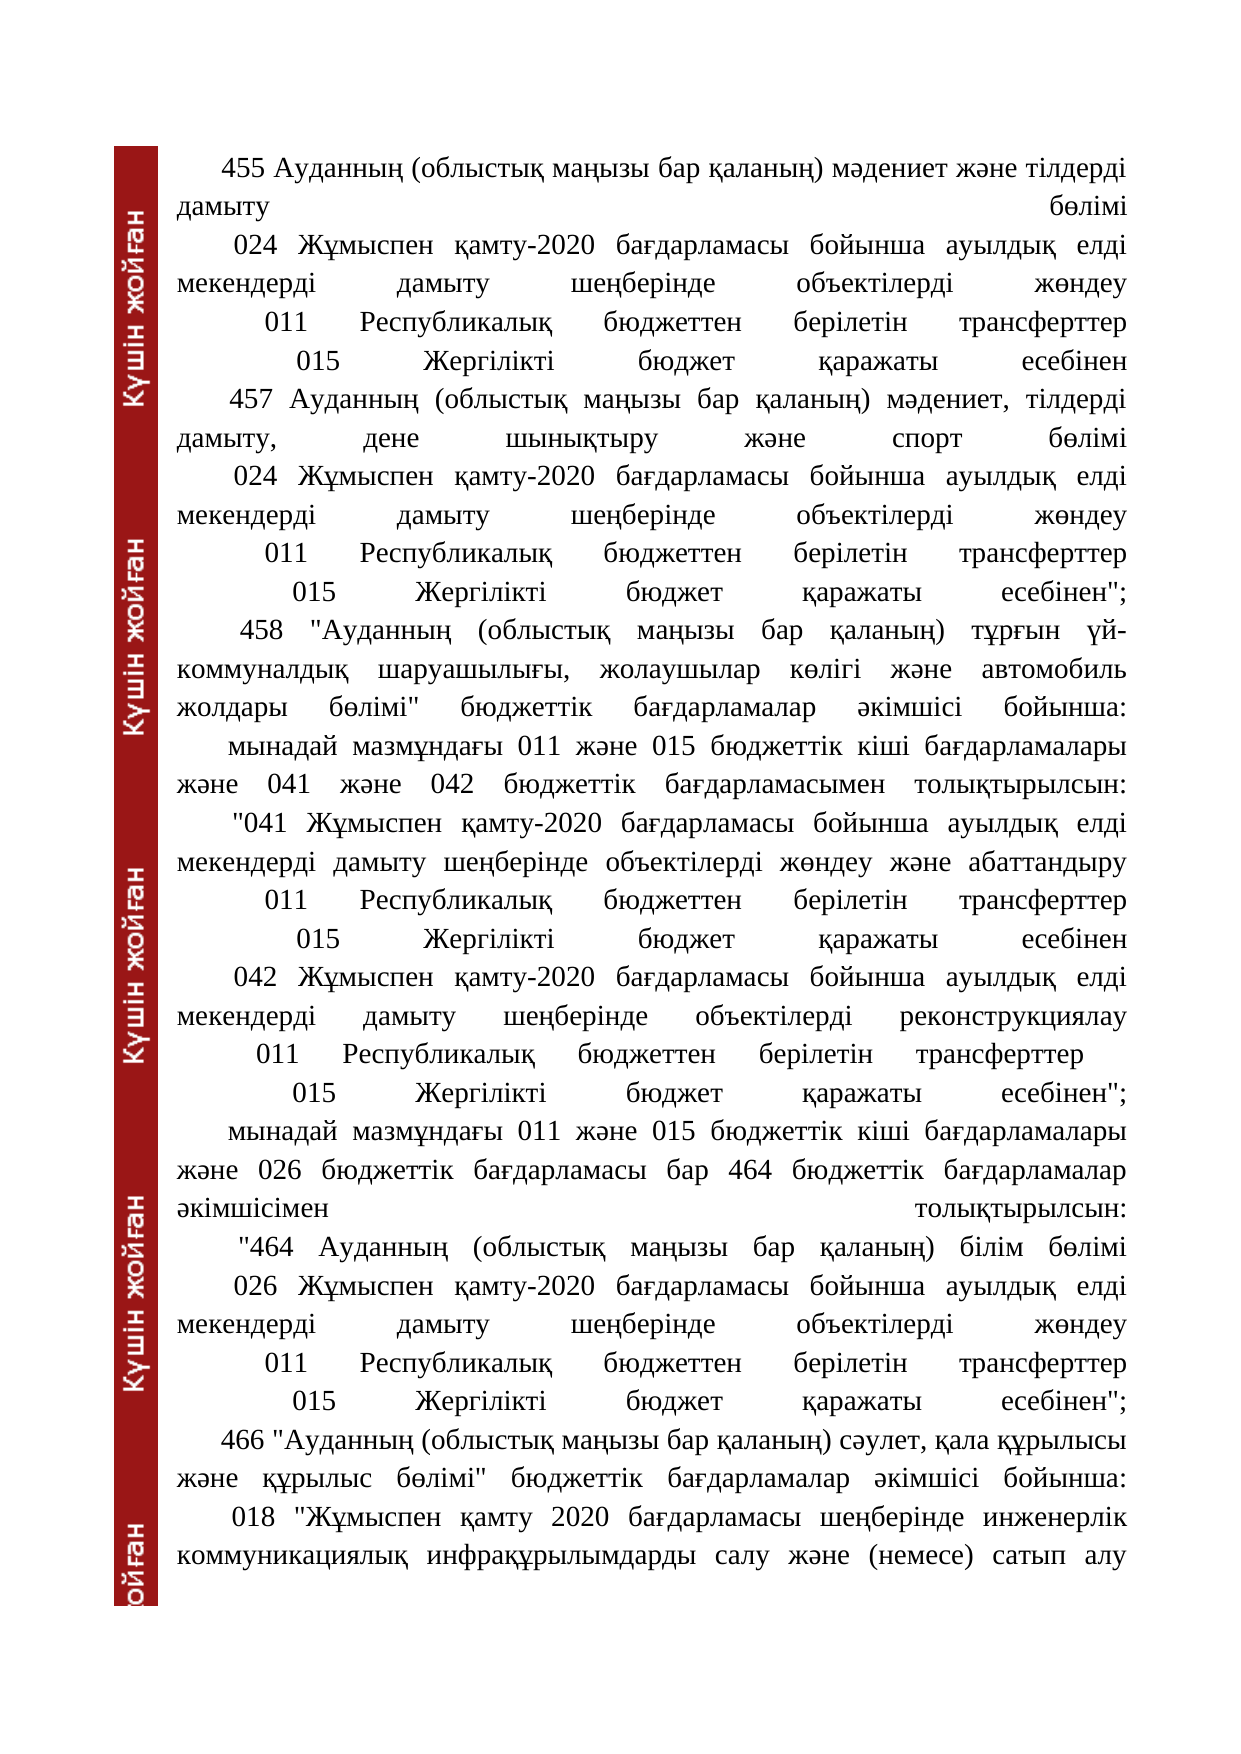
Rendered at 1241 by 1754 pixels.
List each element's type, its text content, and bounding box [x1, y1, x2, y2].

picture [114, 146, 158, 150]
picture [114, 1571, 158, 1606]
